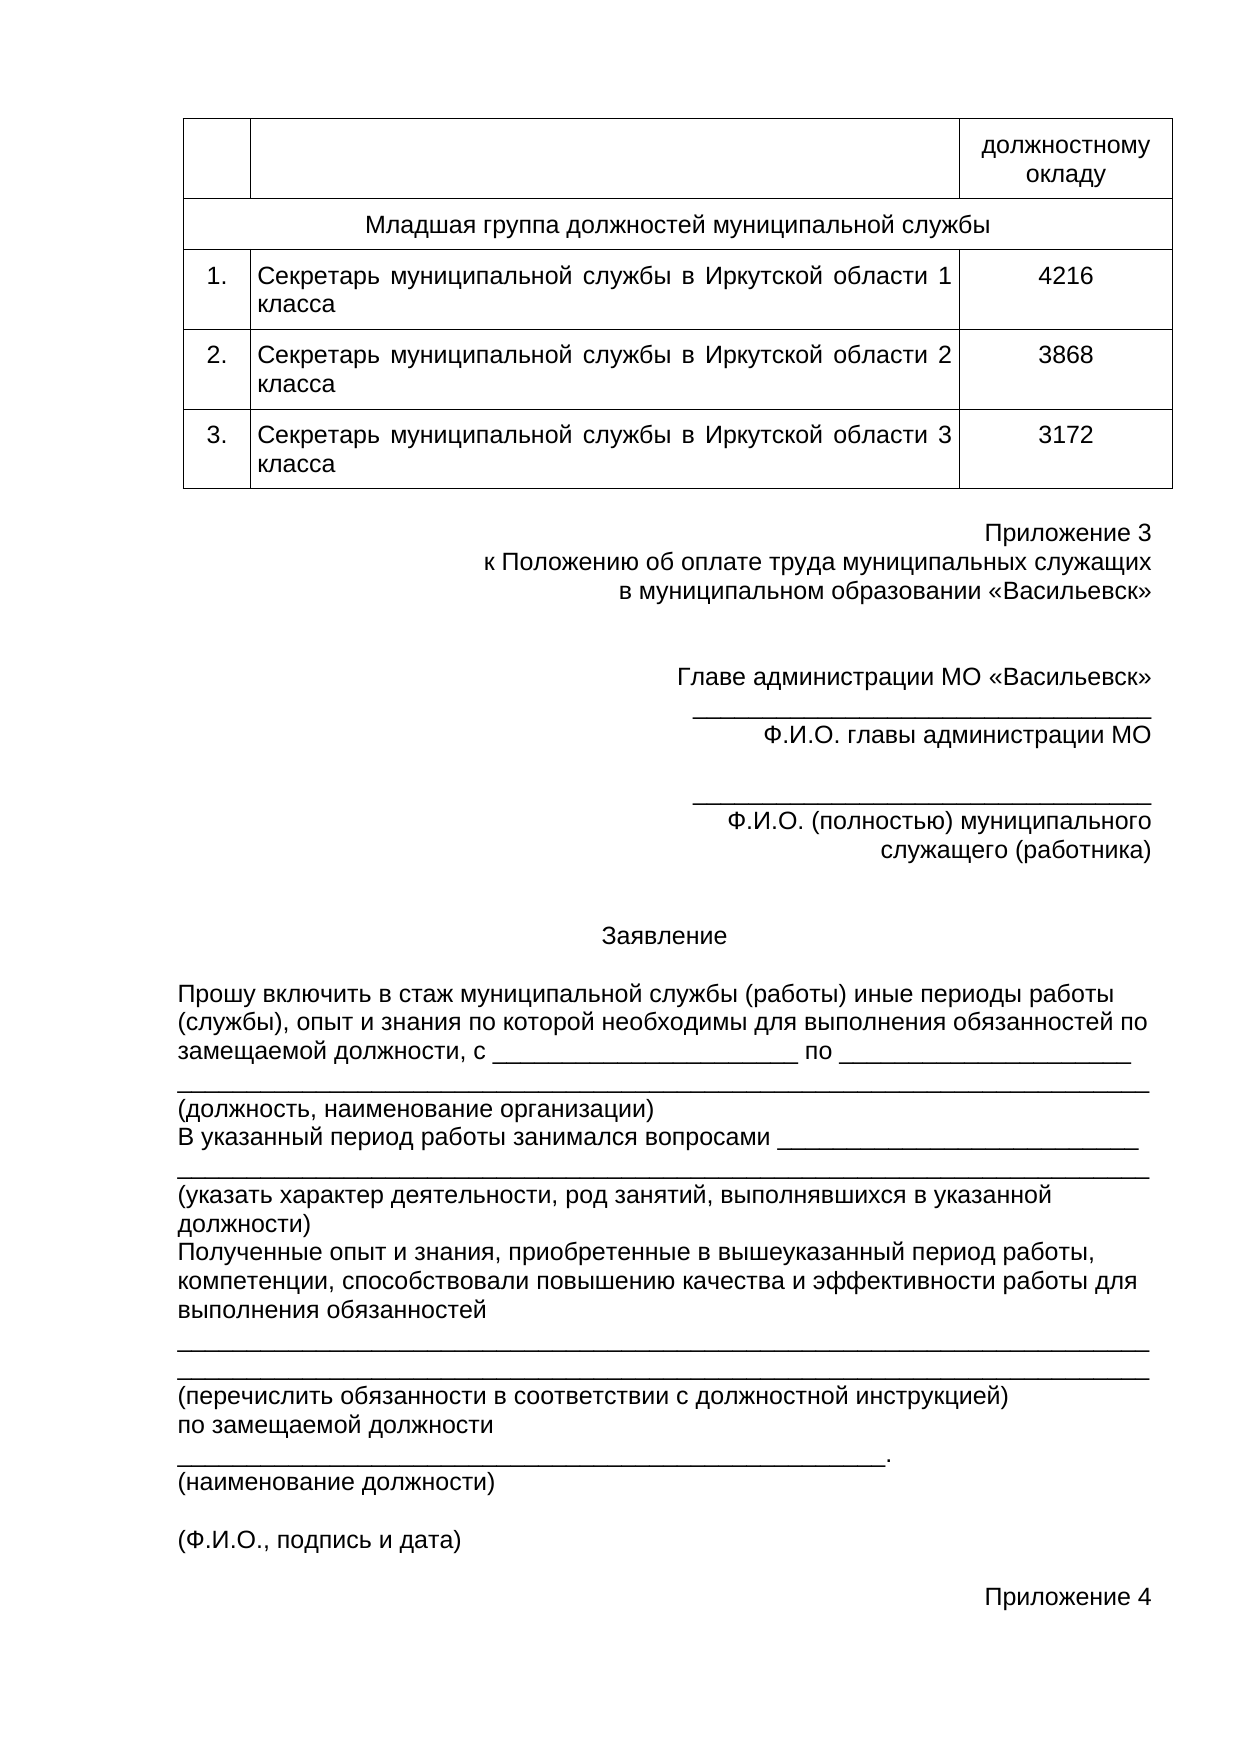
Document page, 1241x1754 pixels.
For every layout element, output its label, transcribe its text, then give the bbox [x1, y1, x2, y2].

text Прошу включить в стаж муниципальной службы (работы) иные периоды работы (службы), опыт и знания по которой необходимы для выполнения обязанностей по замещаемой должности, с ______________________ по _____________________ [177, 979, 1152, 1065]
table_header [960, 119, 1172, 198]
text Главе администрации МО «Васильевск» _________________________________ Ф.И.О. главы администрации МО _________________________________ Ф.И.О. (полностью) муниципального служащего (работника) [177, 662, 1152, 892]
table_cell Секретарь муниципальной службы в Иркутской области 3 класса [251, 410, 959, 488]
table_cell 3. [184, 410, 250, 488]
text ______________________________________________________________________(указать характер деятельности, род занятий, выполнявшихся в указанной должности) [177, 1151, 1152, 1237]
table_cell Секретарь муниципальной службы в Иркутской области 2 класса [251, 330, 959, 408]
table_cell Секретарь муниципальной службы в Иркутской области 1 класса [251, 250, 959, 329]
table_cell 1. [184, 250, 250, 329]
text Приложение 4 [177, 1582, 1152, 1611]
table_cell 2. [184, 330, 250, 408]
table_cell 4216 [960, 250, 1172, 329]
text ______________________________________________________________________(должность, наименование организации) [177, 1065, 1152, 1122]
table_cell 3868 [960, 330, 1172, 408]
text Полученные опыт и знания, приобретенные в вышеуказанный период работы, компетенции, способствовали повышению качества и эффективности работы для выполнения обязанностей ______________________________________________________________________ ______________________________________________________________________ (перечислить обязанности в соответствии с должностной инструкцией) по замещаемой должности ___________________________________________________. (наименование должности) (Ф.И.О., подпись и дата) [177, 1237, 1152, 1554]
table_header № п/п [184, 119, 250, 198]
text в муниципальном образовании «Васильевск» [177, 576, 1152, 604]
table_cell 3172 [960, 410, 1172, 488]
text к Положению об оплате труда муниципальных служащих [177, 547, 1152, 576]
text В указанный период работы занимался вопросами __________________________ [177, 1122, 1152, 1151]
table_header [251, 119, 959, 198]
text Приложение 3 [177, 518, 1152, 547]
table_cell Младшая группа должностей муниципальной службы [184, 199, 1172, 249]
text Заявление [177, 921, 1152, 949]
